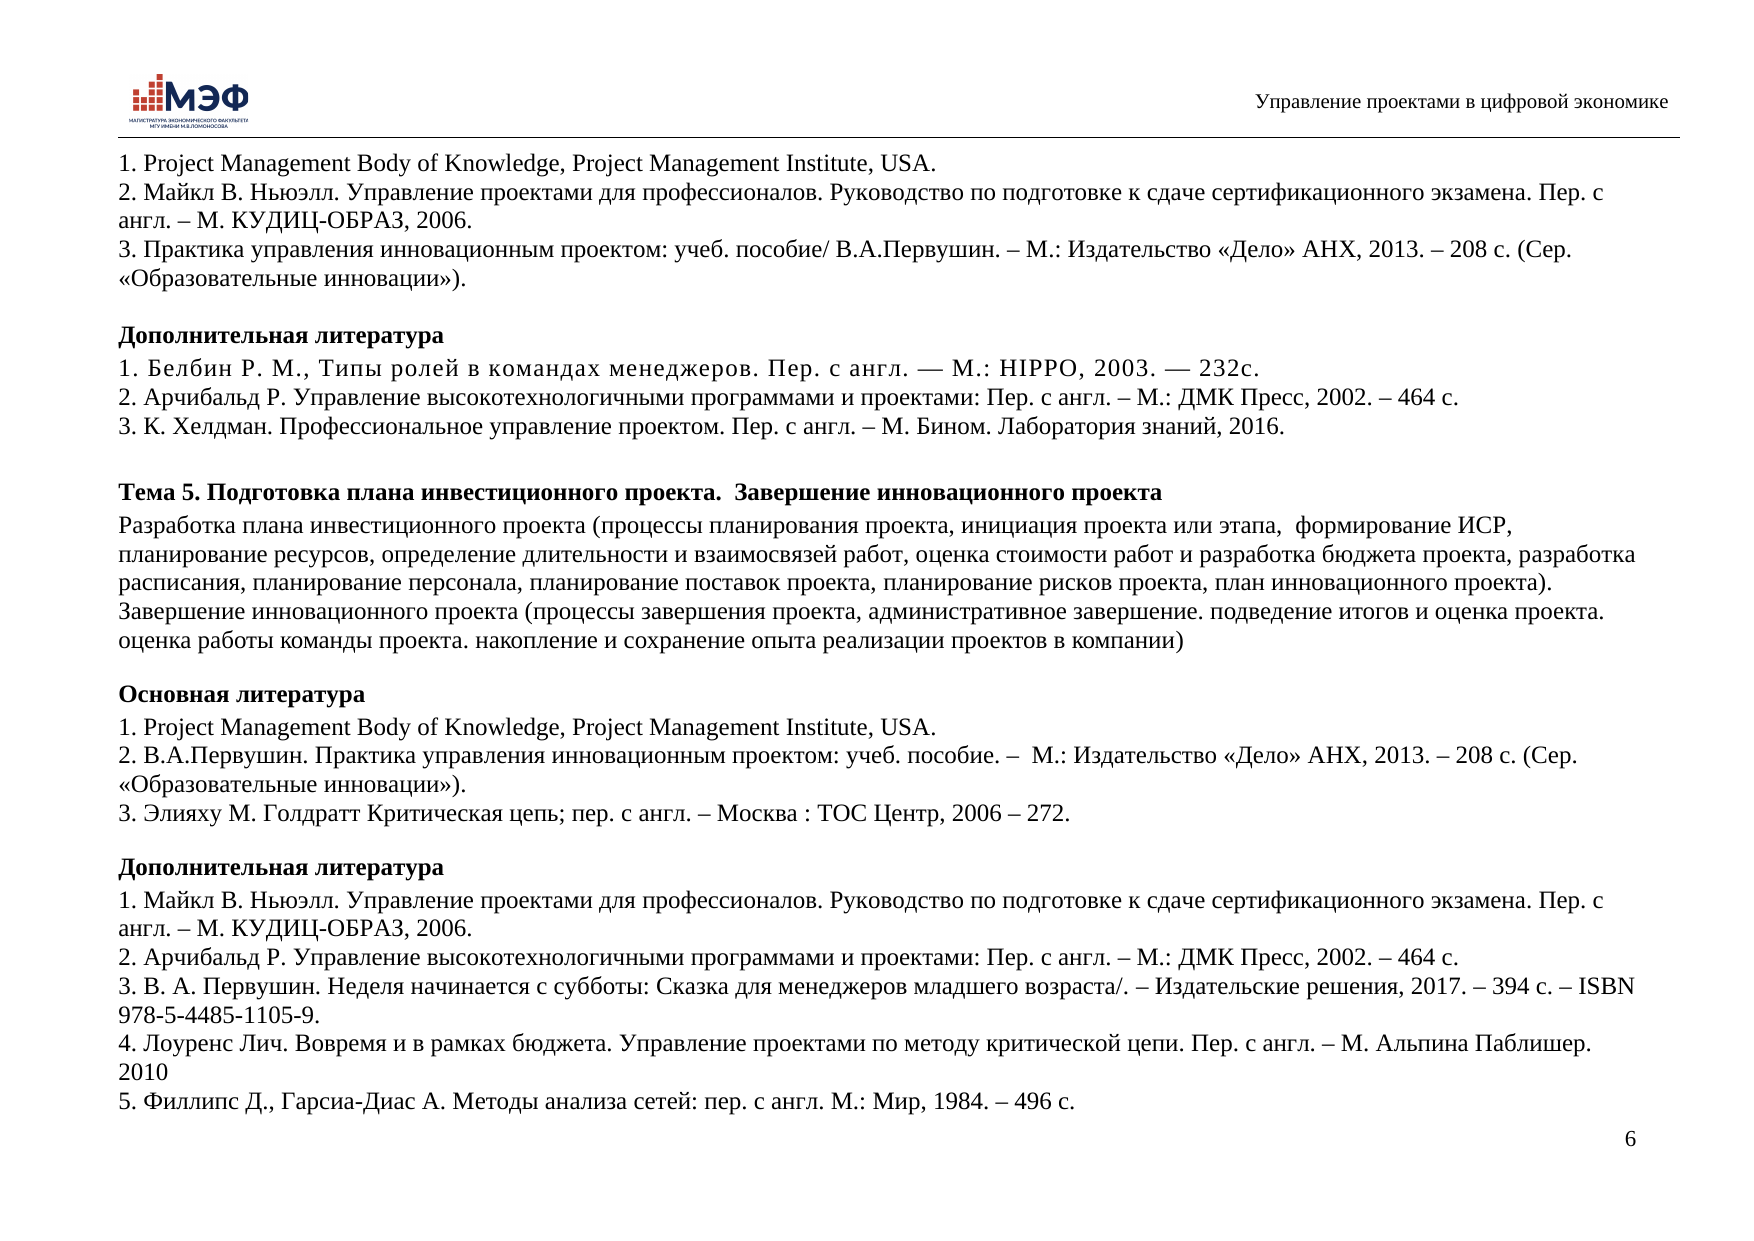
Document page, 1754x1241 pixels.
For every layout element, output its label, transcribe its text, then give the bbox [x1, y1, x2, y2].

text 4. Лоуренс Лич. Вовремя и в рамках бюджета. Управление проектами по методу критической цепи. Пер. с англ. – М. Альпина Паблишер. 2010 [118, 1028, 1636, 1086]
text Дополнительная литература [118, 320, 1636, 349]
text 5. Филлипс Д., Гарсиа-Диас А. Методы анализа сетей: пер. с англ. М.: Мир, 1984. – 496 с. [118, 1086, 1636, 1115]
text 3. К. Хелдман. Профессиональное управление проектом. Пер. с англ. – М. Бином. Лаборатория знаний, 2016. [118, 411, 1636, 439]
text 3. В. А. Первушин. Неделя начинается с субботы: Сказка для менеджеров младшего возраста/. – Издательские решения, 2017. – 394 с. – ISBN 978-5-4485-1105-9. [118, 971, 1636, 1028]
text 2. Арчибальд Р. Управление высокотехнологичными программами и проектами: Пер. с англ. – М.: ДМК Пресс, 2002. – 464 с. [118, 942, 1636, 971]
text 2. Майкл В. Ньюэлл. Управление проектами для профессионалов. Руководство по подготовке к сдаче сертификационного экзамена. Пер. с англ. – М. КУДИЦ-ОБРАЗ, 2006. [118, 177, 1636, 234]
text Разработка плана инвестиционного проекта (процессы планирования проекта, инициация проекта или этапа, формирование ИСР, планирование ресурсов, определение длительности и взаимосвязей работ, оценка стоимости работ и разработка бюджета проекта, разработка расписания, планирование персонала, планирование поставок проекта, планирование рисков проекта, план инновационного проекта). [118, 510, 1636, 596]
text 1. Project Management Body of Knowledge, Project Management Institute, USA. [118, 712, 1636, 740]
text 3. Элияху М. Голдратт Критическая цепь; пер. с англ. – Москва : ТОС Центр, 2006 – 272. [118, 798, 1636, 827]
text 3. Практика управления инновационным проектом: учеб. пособие/ В.А.Первушин. – М.: Издательство «Дело» АНХ, 2013. – 208 с. (Сер. «Образовательные инновации»). [118, 234, 1636, 292]
picture [129, 74, 249, 128]
text Дополнительная литература [118, 852, 1606, 880]
text 2. В.А.Первушин. Практика управления инновационным проектом: учеб. пособие. – М.: Издательство «Дело» АНХ, 2013. – 208 с. (Сер. «Образовательные инновации»). [118, 740, 1636, 798]
text Основная литература [118, 679, 1606, 707]
text Тема 5. Подготовка плана инвестиционного проекта. Завершение инновационного проекта [118, 477, 1636, 506]
text 1. Майкл В. Ньюэлл. Управление проектами для профессионалов. Руководство по подготовке к сдаче сертификационного экзамена. Пер. с англ. – М. КУДИЦ-ОБРАЗ, 2006. [118, 885, 1636, 942]
text 1. Project Management Body of Knowledge, Project Management Institute, . [118, 148, 1636, 177]
text 2. Арчибальд Р. Управление высокотехнологичными программами и проектами: Пер. с англ. – М.: ДМК Пресс, 2002. – 464 с. [118, 382, 1636, 411]
text 1. Белбин Р. М., Типы ролей в командах менеджеров. Пер. с англ. — М.: HIPPO, 2003. — 232с. [118, 353, 1636, 382]
text Завершение инновационного проекта (процессы завершения проекта, административное завершение. подведение итогов и оценка проекта. оценка работы команды проекта. накопление и сохранение опыта реализации проектов в компании) [118, 596, 1636, 654]
